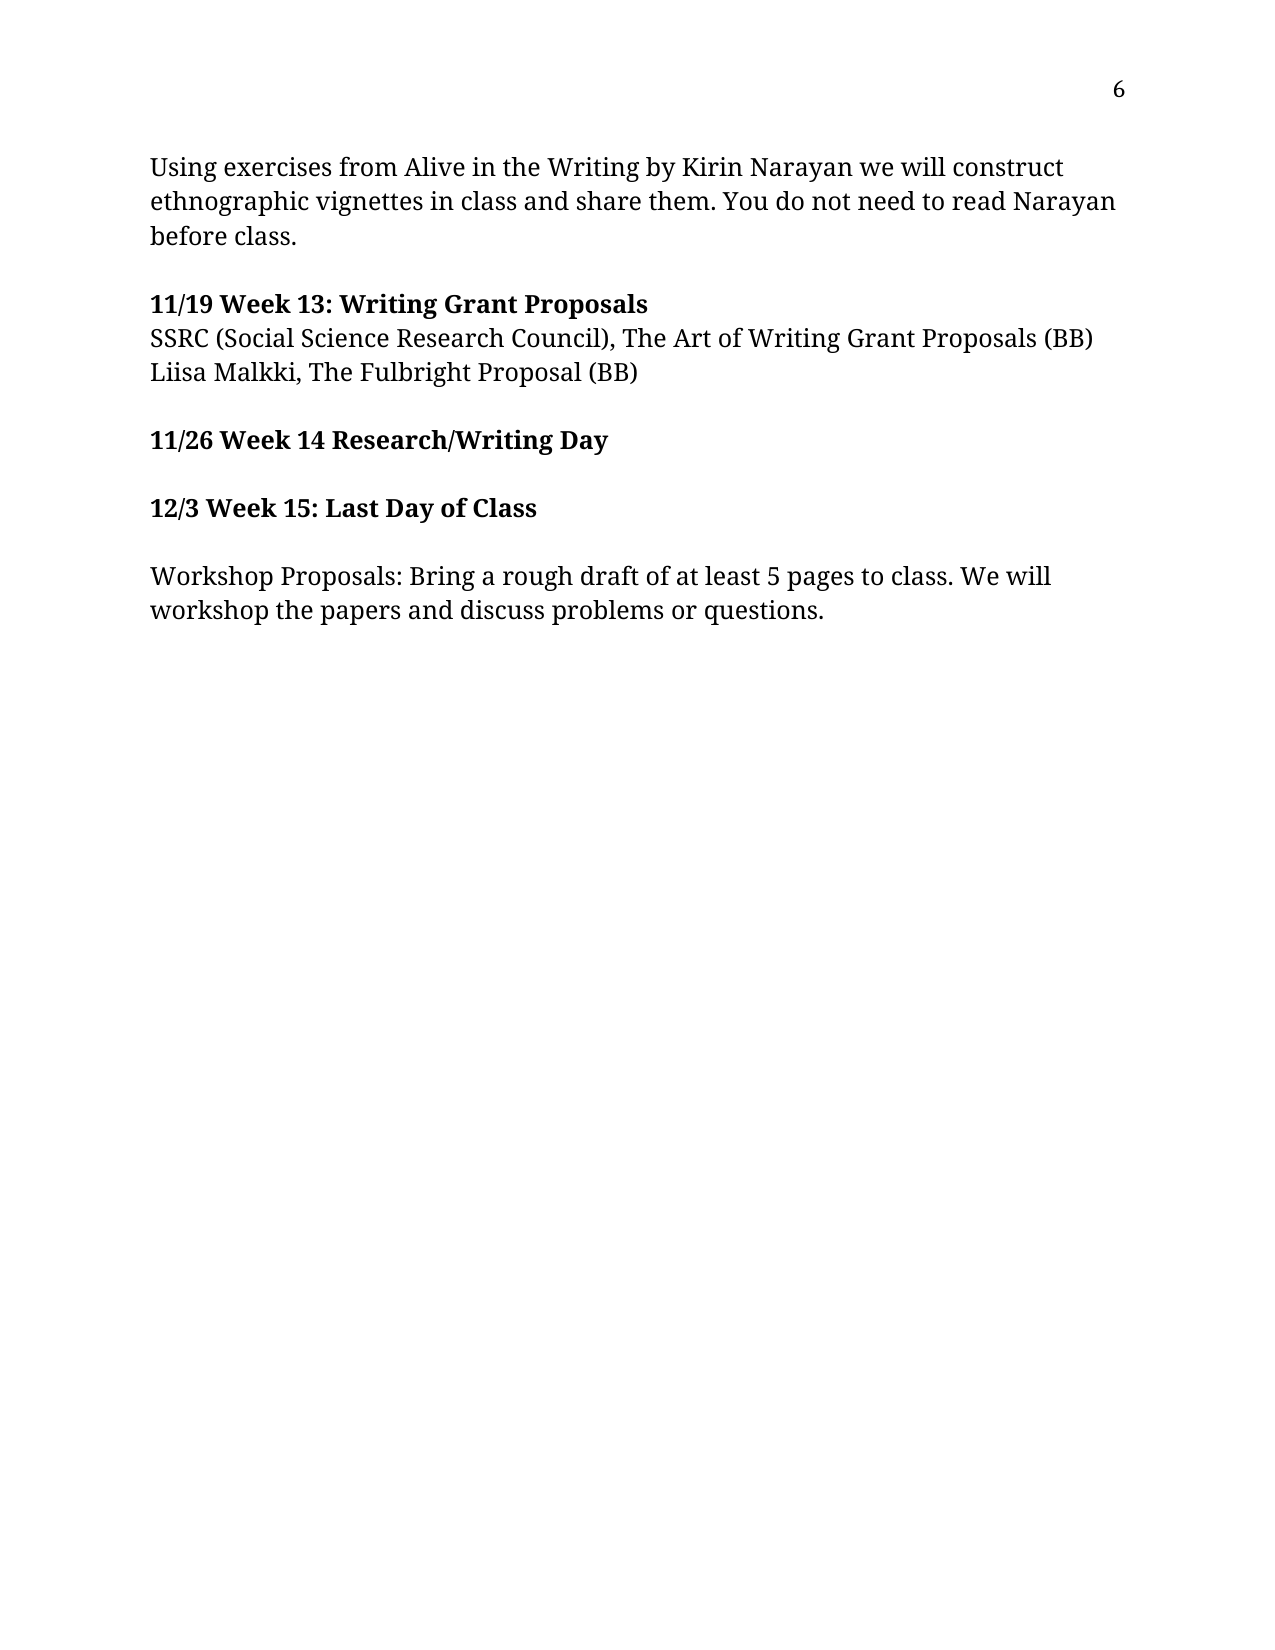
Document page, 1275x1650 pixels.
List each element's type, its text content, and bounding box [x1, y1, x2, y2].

text 11/26 Week 14 Research/Writing Day [150, 422, 1125, 457]
text Workshop Proposals: Bring a rough draft of at least 5 pages to class. We will workshop the papers and discuss problems or questions. [150, 559, 1125, 627]
text 12/3 Week 15: Last Day of Class [150, 491, 1125, 525]
text Using exercises from Alive in the Writing by Kirin Narayan we will construct ethnographic vignettes in class and share them. You do not need to read Narayan before class. [150, 150, 1125, 252]
text 11/19 Week 13: Writing Grant Proposals [150, 286, 1125, 320]
text Liisa Malkki, The Fulbright Proposal (BB) [150, 354, 1125, 388]
text SSRC (Social Science Research Council), The Art of Writing Grant Proposals (BB) [150, 320, 1125, 354]
